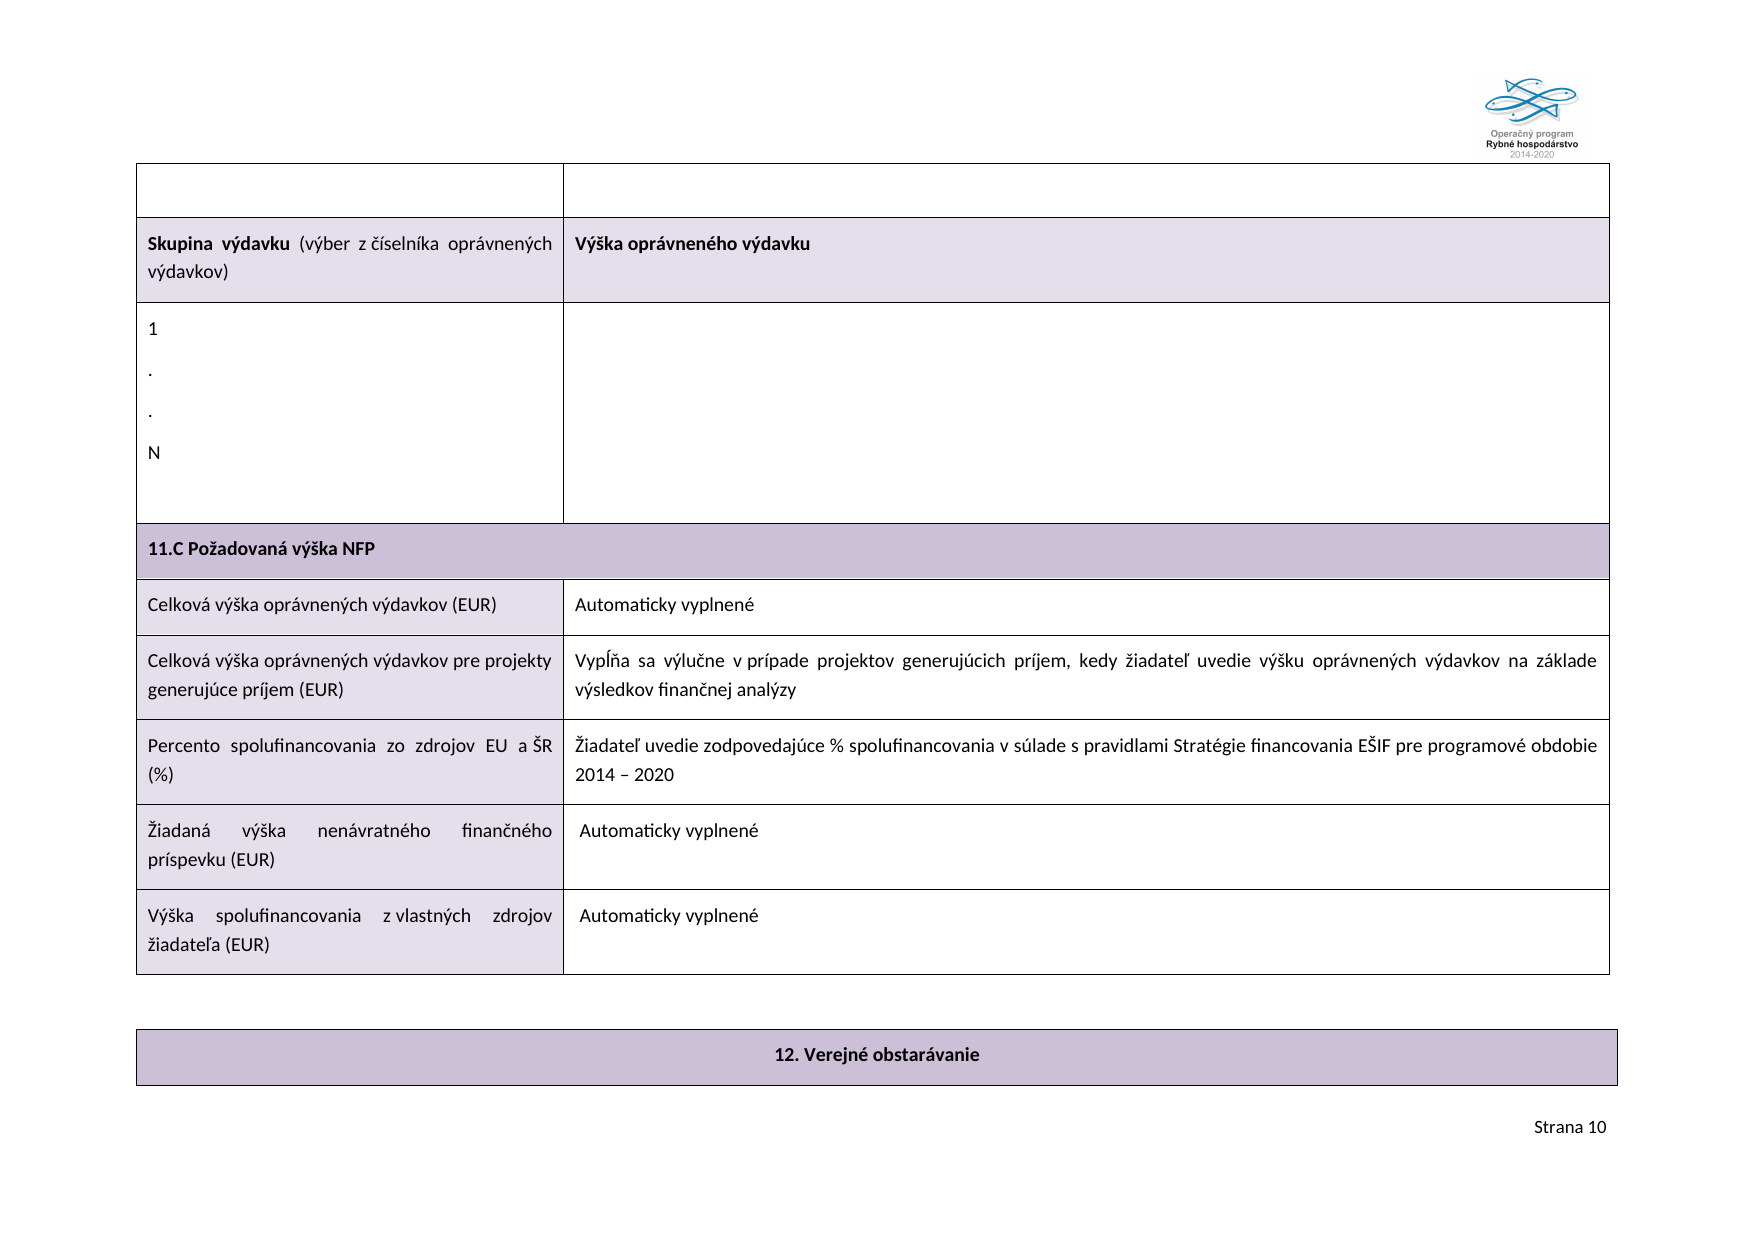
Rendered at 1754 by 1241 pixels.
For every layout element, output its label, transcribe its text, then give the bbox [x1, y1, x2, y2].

table_cell Celková výška oprávnených výdavkov (EUR) [137, 580, 563, 634]
table_cell 11.C Požadovaná výška NFP [137, 524, 1609, 578]
table_cell Celková výška oprávnených výdavkov pre projekty generujúce príjem (EUR) [137, 636, 563, 719]
table_cell Automaticky vyplnené [564, 805, 1609, 889]
table_cell Výška oprávneného výdavku [564, 218, 1609, 302]
table_cell [564, 303, 1609, 523]
picture [1475, 73, 1588, 163]
table_cell Žiadateľ uvedie zodpovedajúce % spolufinancovania v súlade s pravidlami Stratégie financovania EŠIF pre programové obdobie 2014 – 2020 [564, 720, 1609, 804]
table_cell Výška spolufinancovania z vlastných zdrojov žiadateľa (EUR) [137, 890, 563, 974]
table_cell 1 . . N [137, 303, 563, 523]
table_cell Skupina výdavku (výber z číselníka oprávnených výdavkov) [137, 218, 563, 302]
table_cell Automaticky vyplnené [564, 580, 1609, 634]
table_cell Automaticky vyplnené [564, 890, 1609, 974]
table_header 12. Verejné obstarávanie [137, 1030, 1617, 1085]
table_cell [564, 164, 1609, 217]
table_cell Percento spolufinancovania zo zdrojov EU a ŠR (%) [137, 720, 563, 804]
table_cell [137, 164, 563, 217]
table_cell Žiadaná výška nenávratného finančného príspevku (EUR) [137, 805, 563, 889]
table_cell Vypĺňa sa výlučne v prípade projektov generujúcich príjem, kedy žiadateľ uvedie výšku oprávnených výdavkov na základe výsledkov finančnej analýzy [564, 636, 1609, 719]
